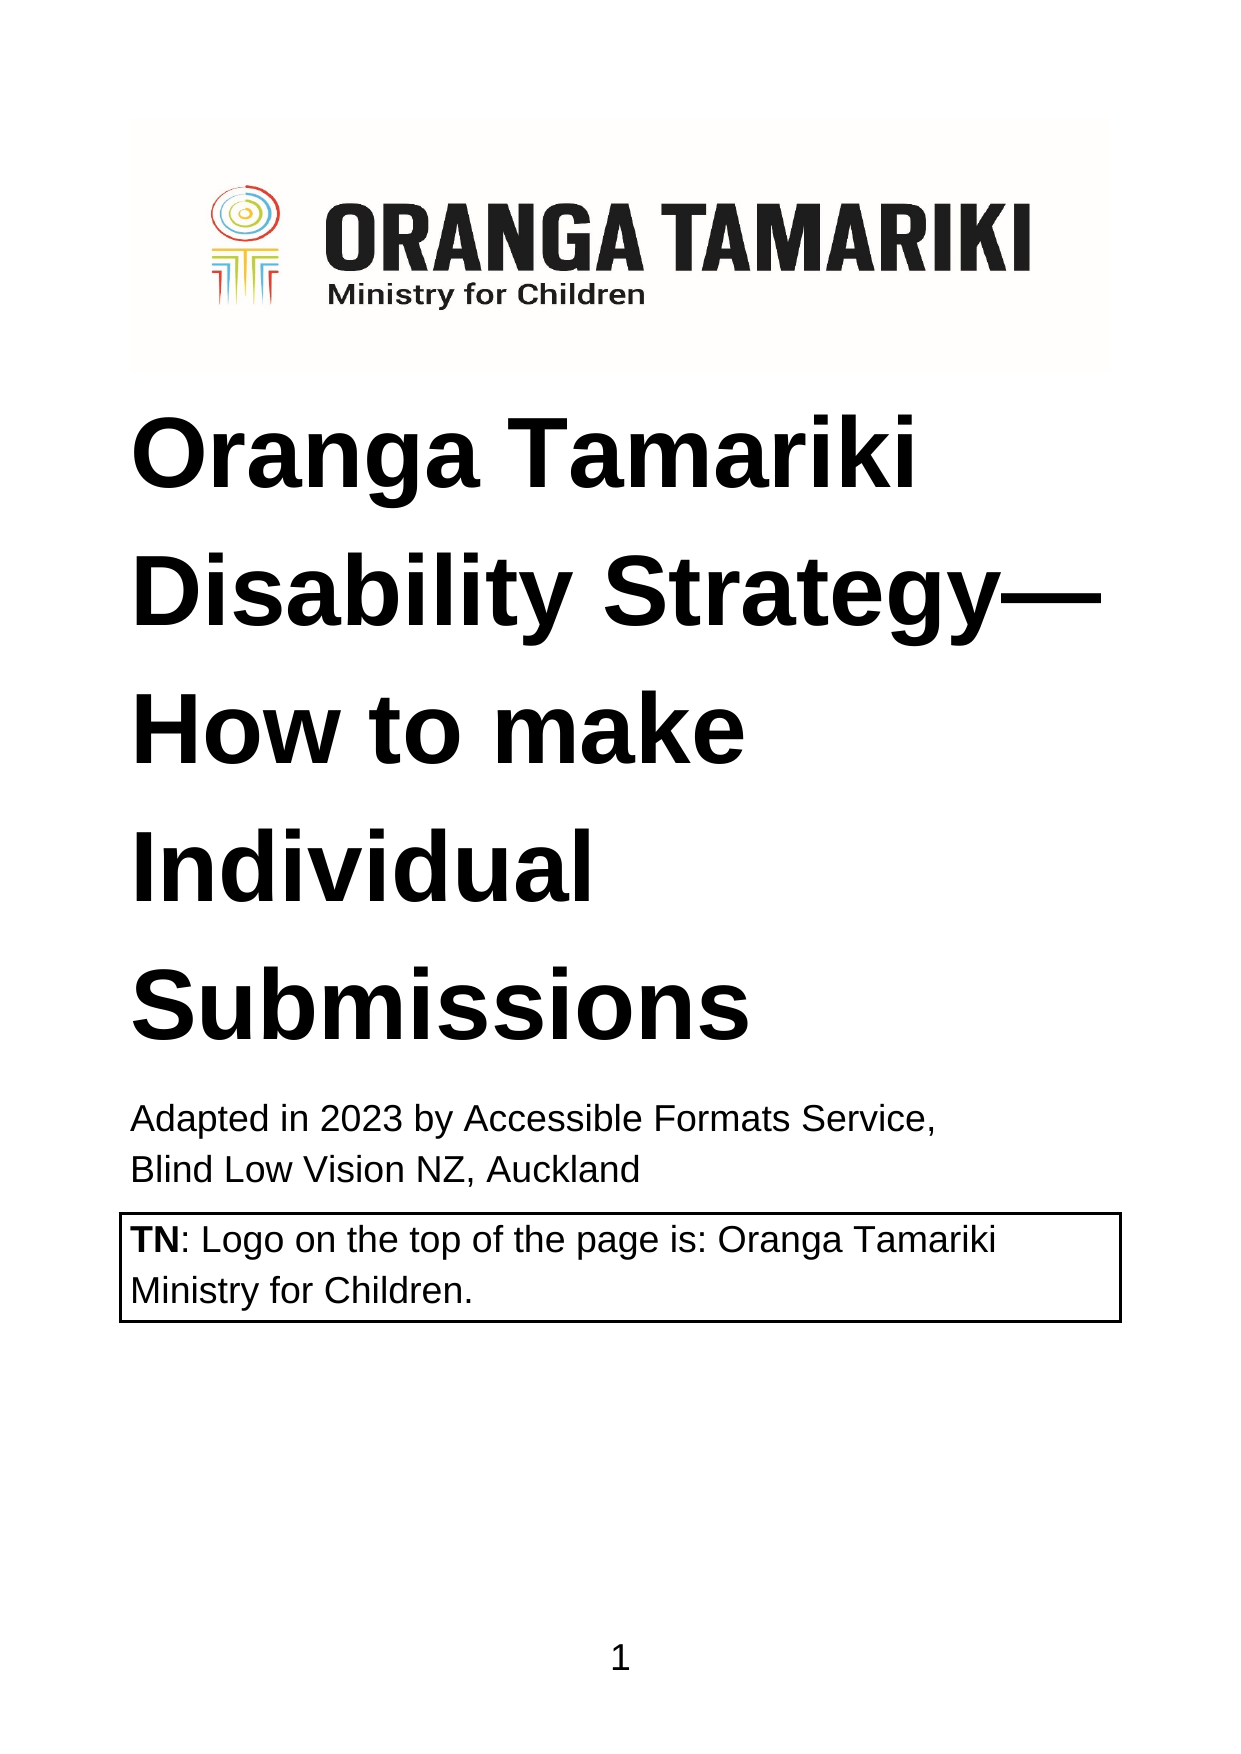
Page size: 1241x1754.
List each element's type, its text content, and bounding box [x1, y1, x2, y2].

title Oranga Tamariki Disability Strategy—How to make Individual Submissions [130, 371, 1110, 1061]
text TN: Logo on the top of the page is: Oranga Tamariki Ministry for Children. [122, 1215, 1119, 1320]
picture [129, 118, 1111, 371]
text Adapted in 2023 by Accessible Formats Service, Blind Low Vision NZ, Auckland [130, 1096, 1110, 1191]
